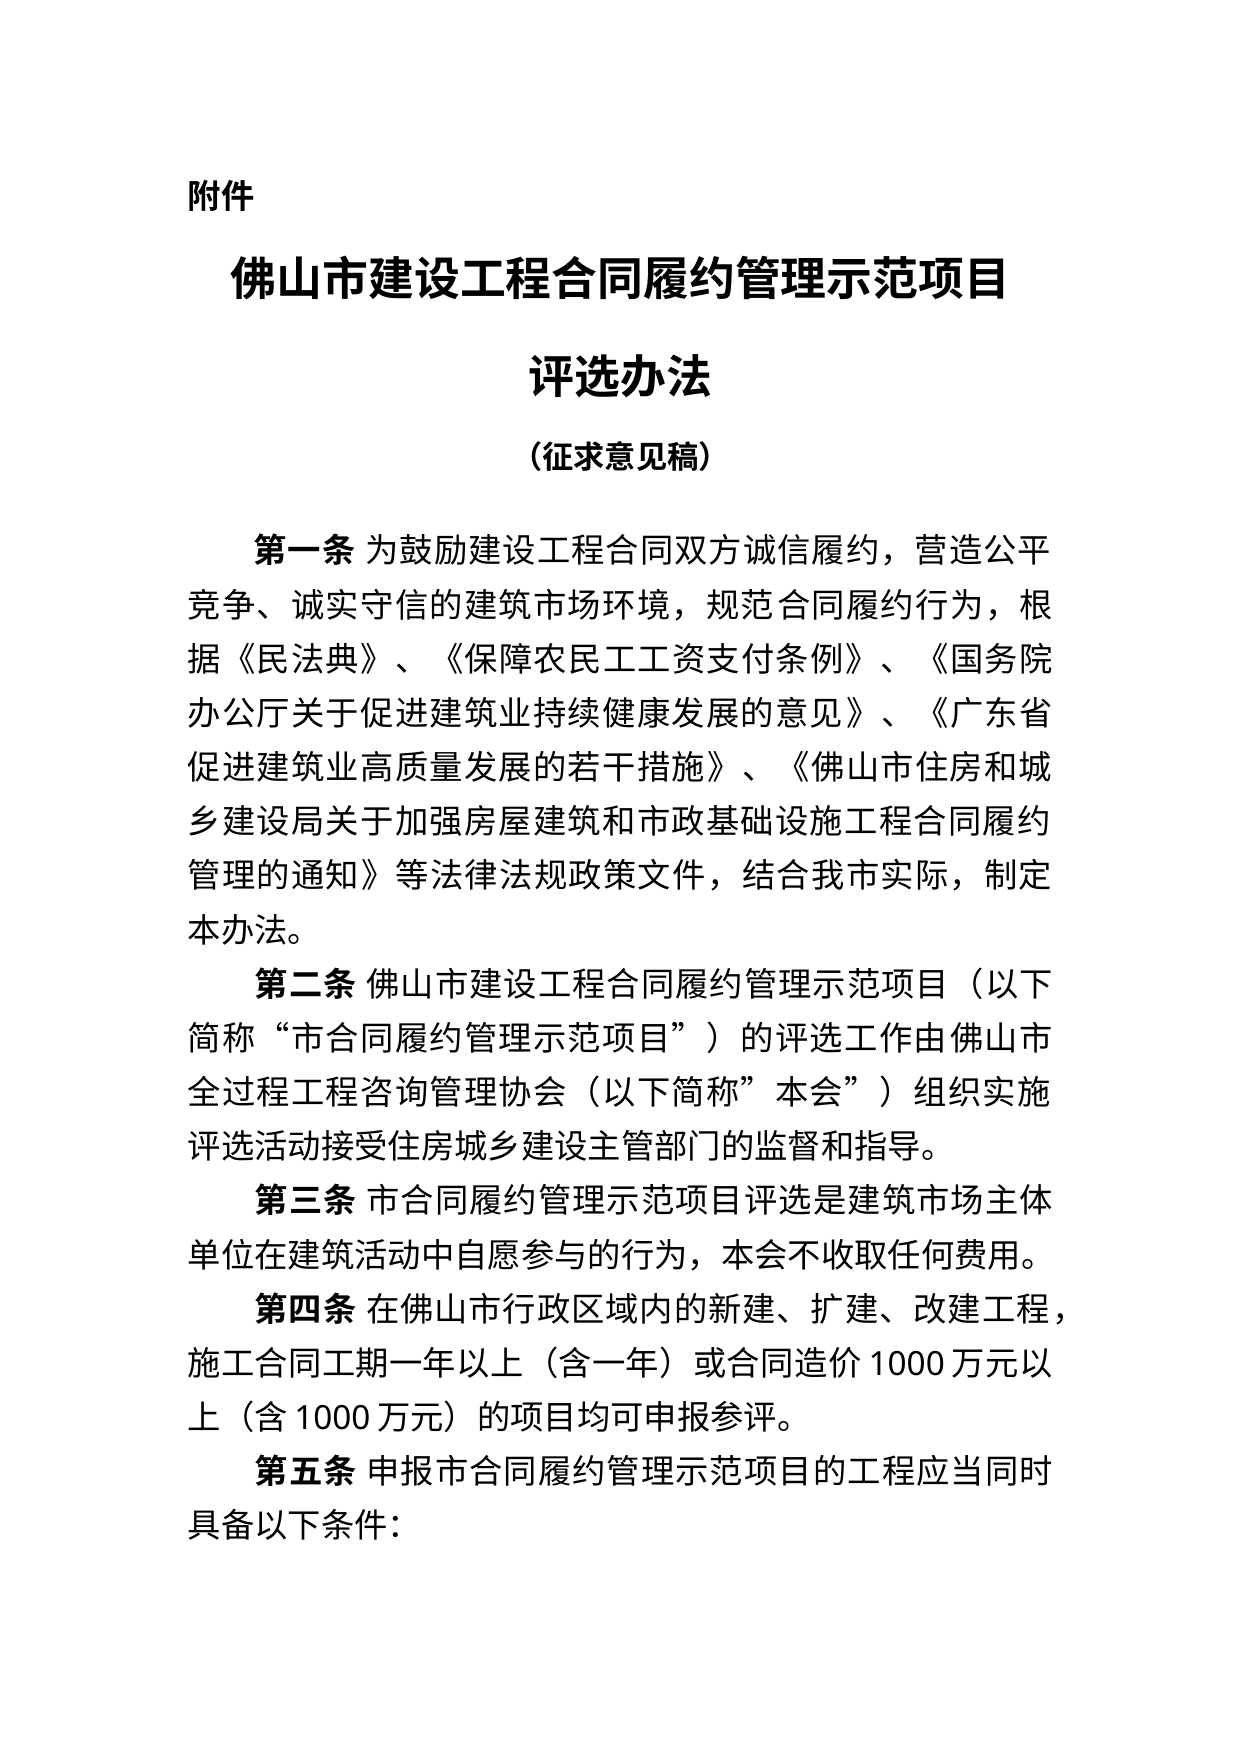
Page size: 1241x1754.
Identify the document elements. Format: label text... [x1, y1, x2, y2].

text 附件 [187, 162, 1053, 227]
text （征求意见稿） [187, 422, 1053, 487]
text 第四条 在佛山市行政区域内的新建、扩建、改建工程，施工合同工期一年以上（含一年）或合同造价1000万元以上（含1000万元）的项目均可申报参评。 [187, 1278, 1053, 1440]
text 第五条 申报市合同履约管理示范项目的工程应当同时具备以下条件： [187, 1440, 1053, 1549]
text 第一条 为鼓励建设工程合同双方诚信履约，营造公平竞争、诚实守信的建筑市场环境，规范合同履约行为，根据《民法典》、《保障农民工工资支付条例》、《国务院办公厅关于促进建筑业持续健康发展的意见》、《广东省促进建筑业高质量发展的若干措施》、《佛山市住房和城乡建设局关于加强房屋建筑和市政基础设施工程合同履约管理的通知》等法律法规政策文件，结合我市实际，制定本办法。 [187, 519, 1053, 953]
text 评选办法 [187, 324, 1053, 422]
text 第三条 市合同履约管理示范项目评选是建筑市场主体单位在建筑活动中自愿参与的行为，本会不收取任何费用。 [187, 1169, 1053, 1278]
text 佛山市建设工程合同履约管理示范项目 [187, 227, 1053, 324]
text 第二条 佛山市建设工程合同履约管理示范项目（以下简称“市合同履约管理示范项目”）的评选工作由佛山市全过程工程咨询管理协会（以下简称”本会”）组织实施。评选活动接受住房城乡建设主管部门的监督和指导。 [187, 953, 1053, 1169]
